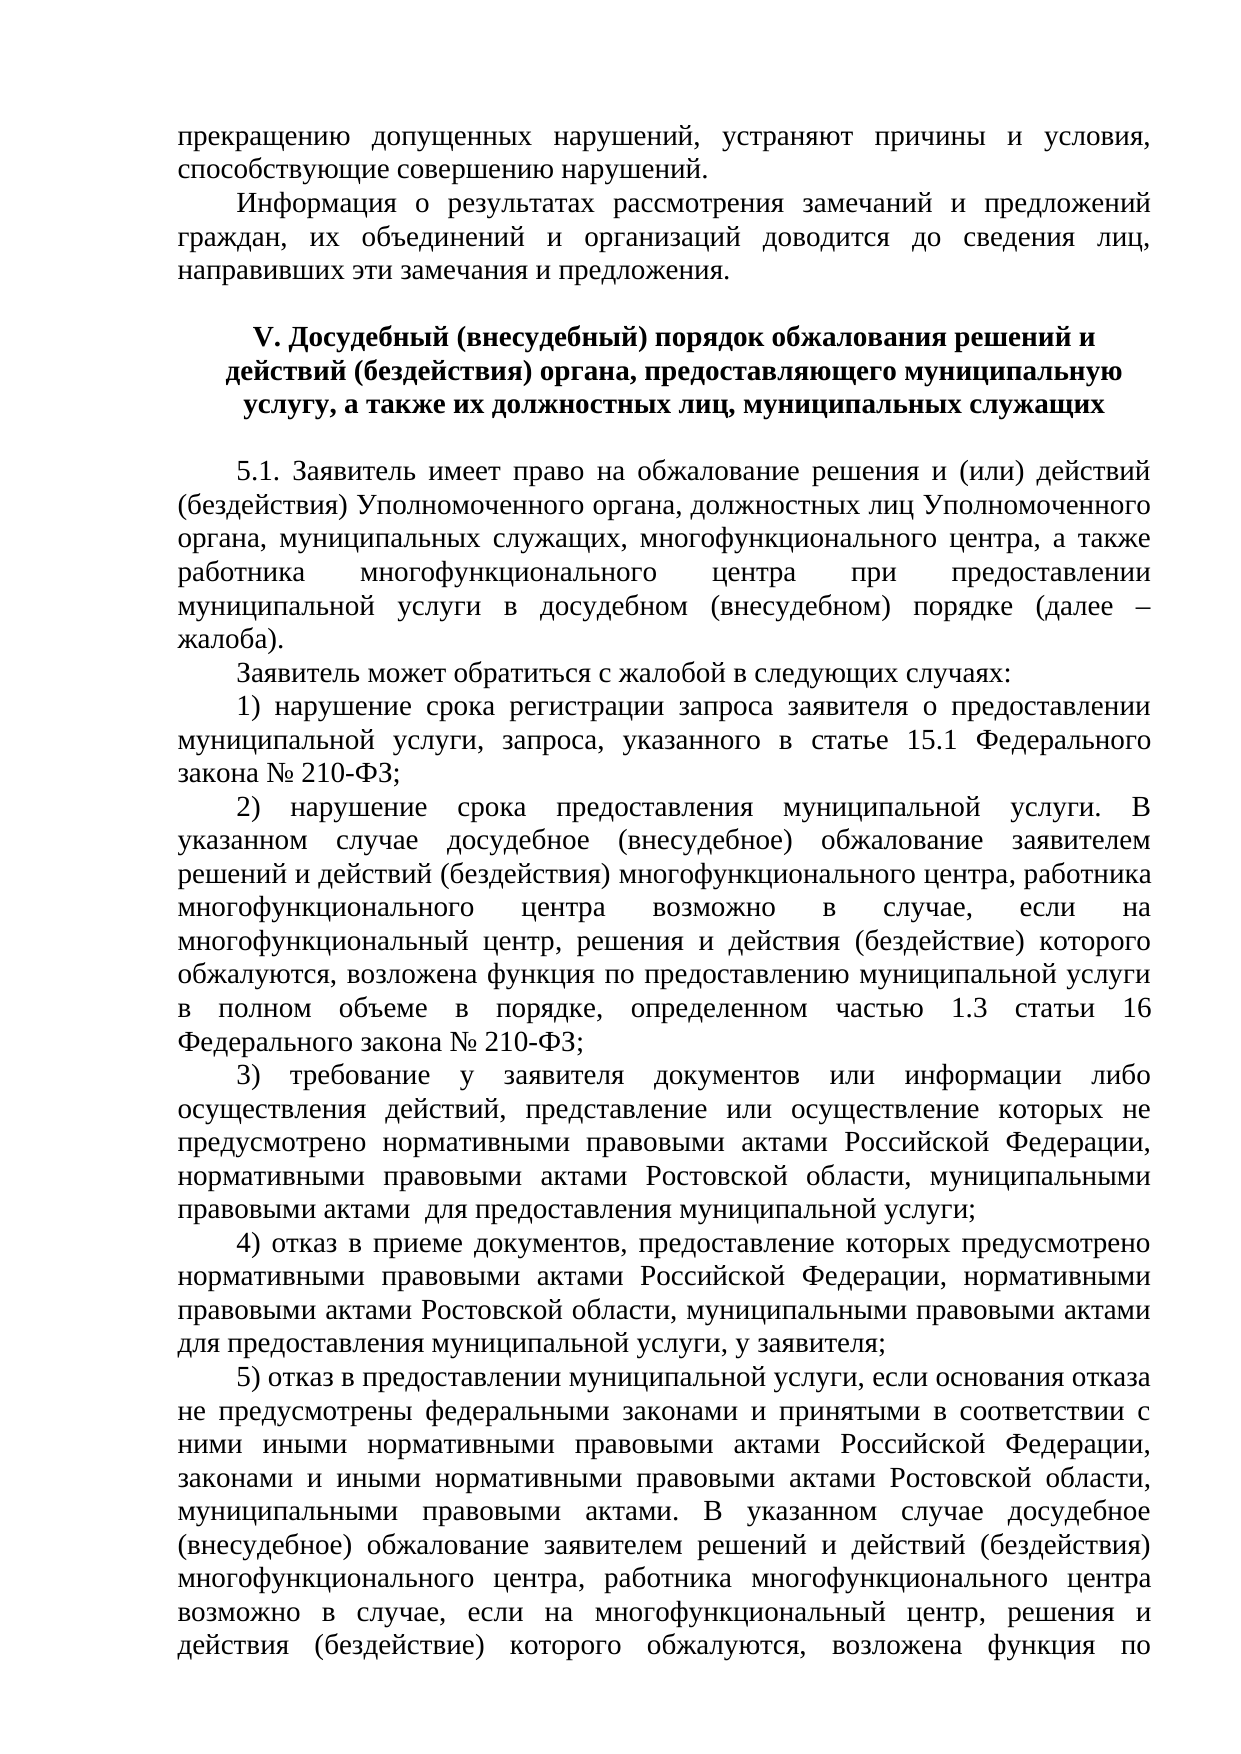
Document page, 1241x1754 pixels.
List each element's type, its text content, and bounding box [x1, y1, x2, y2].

text 5.1. Заявитель имеет право на обжалование решения и (или) действий (бездействия) Уполномоченного органа, должностных лиц Уполномоченного органа, муниципальных служащих, многофункционального центра, а также работника многофункционального центра при предоставлении муниципальной услуги в досудебном (внесудебном) порядке (далее – жалоба). [177, 453, 1152, 655]
subtitle V. Досудебный (внесудебный) порядок обжалования решений и действий (бездействия) органа, предоставляющего муниципальную услугу, а также их должностных лиц, муниципальных служащих [197, 319, 1152, 420]
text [177, 118, 1152, 185]
text 3) требование у заявителя документов или информации либо осуществления действий, представление или осуществление которых не предусмотрено нормативными правовыми актами Российской Федерации, нормативными правовыми актами Ростовской области, муниципальными правовыми актами для предоставления муниципальной услуги; [177, 1057, 1152, 1225]
text Информация о результатах рассмотрения замечаний и предложений граждан, их объединений и организаций доводится до сведения лиц, направивших эти замечания и предложения. [177, 185, 1152, 286]
text Заявитель может обратиться с жалобой в следующих случаях: [177, 655, 1152, 688]
text 4) отказ в приеме документов, предоставление которых предусмотрено нормативными правовыми актами Российской Федерации, нормативными правовыми актами Ростовской области, муниципальными правовыми актами для предоставления муниципальной услуги, у заявителя; [177, 1225, 1152, 1359]
text 2) нарушение срока предоставления муниципальной услуги. В указанном случае досудебное (внесудебное) обжалование заявителем решений и действий (бездействия) многофункционального центра, работника многофункционального центра возможно в случае, если на многофункциональный центр, решения и действия (бездействие) которого обжалуются, возложена функция по предоставлению муниципальной услуги в полном объеме в порядке, определенном частью 1.3 статьи 16 Федерального закона № 210-ФЗ; [177, 789, 1152, 1057]
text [177, 1359, 1152, 1661]
text 1) нарушение срока регистрации запроса заявителя о предоставлении муниципальной услуги, запроса, указанного в статье 15.1 Федерального закона № 210-ФЗ; [177, 688, 1152, 789]
